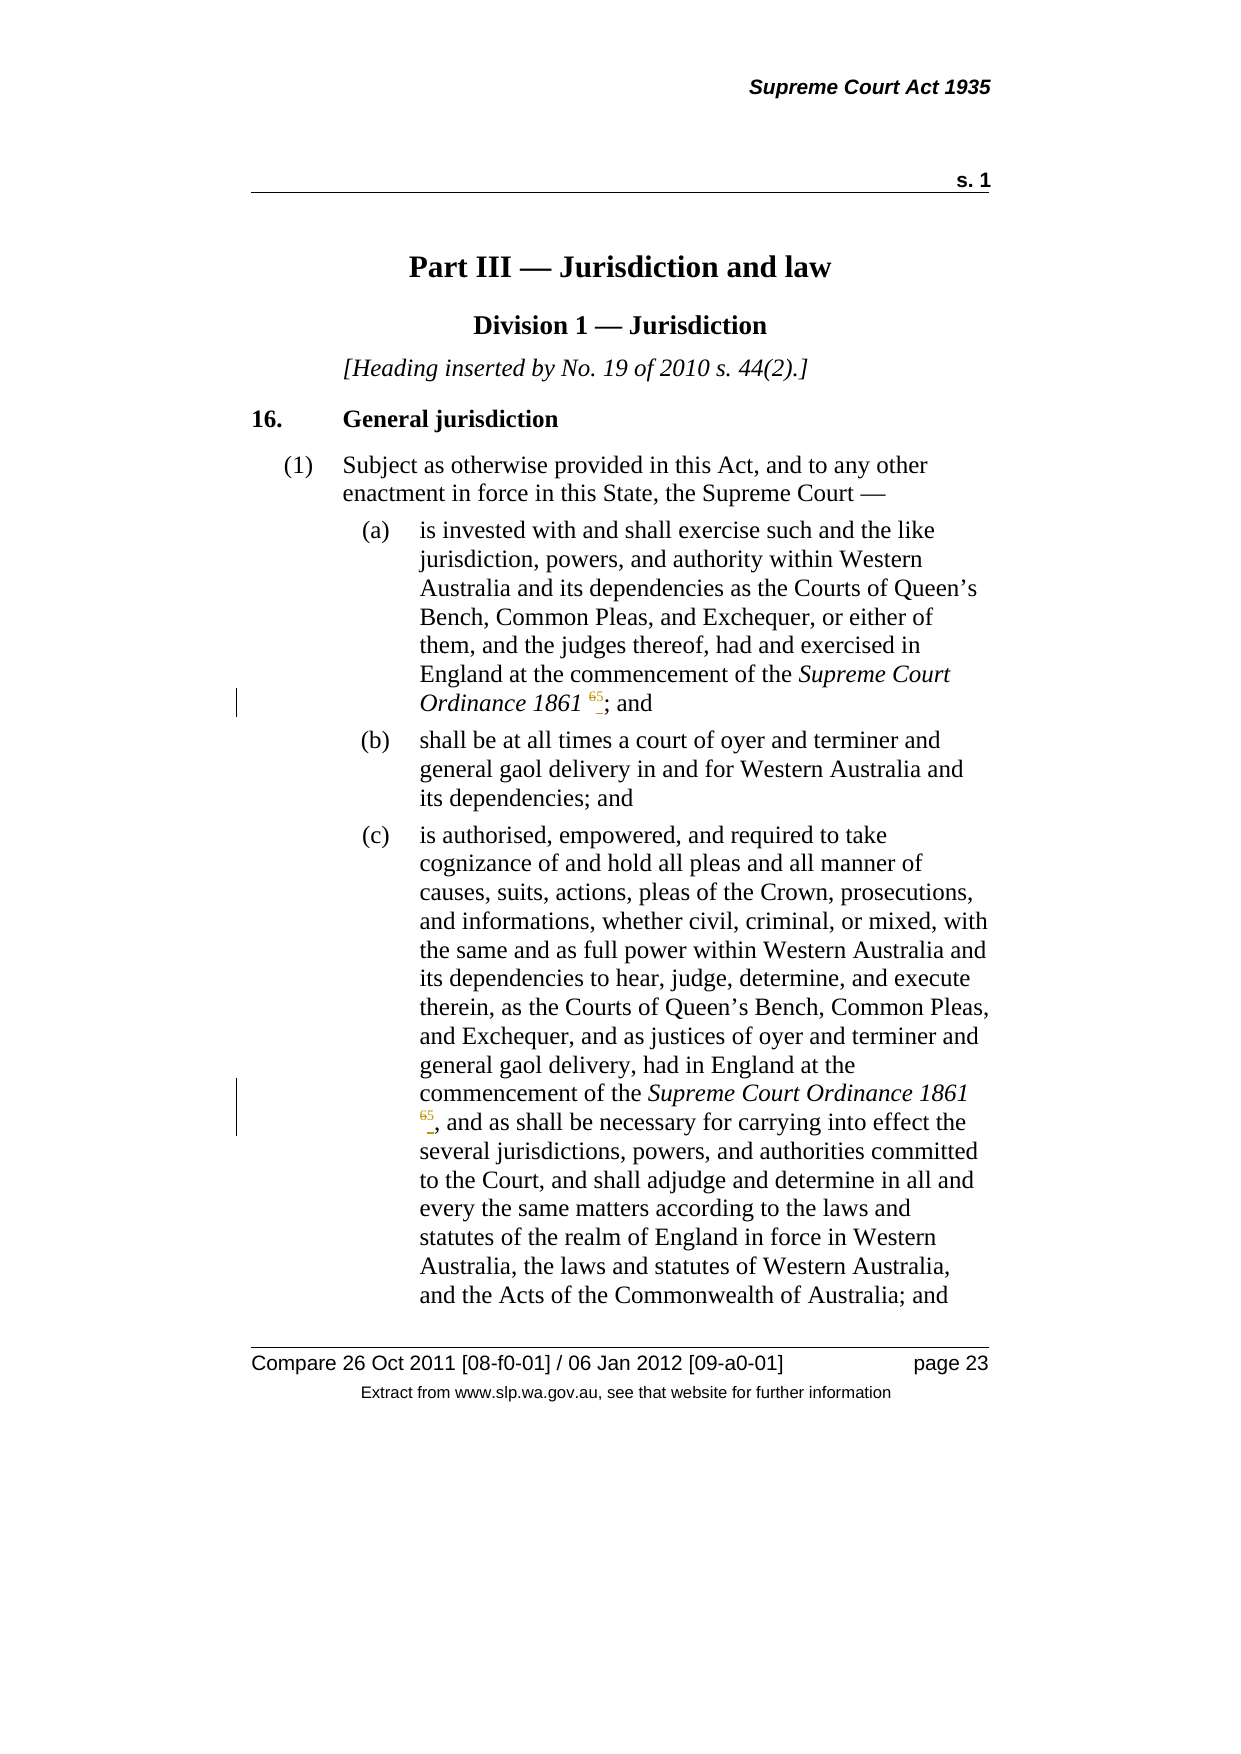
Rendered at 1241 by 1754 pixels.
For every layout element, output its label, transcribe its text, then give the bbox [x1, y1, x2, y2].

text (1) Subject as otherwise provided in this Act, and to any other enactment in force in this State, the Supreme Court — [251, 450, 989, 507]
subtitle 16. General jurisdiction [251, 404, 989, 433]
subtitle Division 1 — Jurisdiction [251, 309, 989, 340]
subtitle Part III — Jurisdiction and law [251, 248, 989, 284]
text (b) shall be at all times a court of oyer and terminer and general gaol delivery in and for Western Australia and its dependencies; and [251, 725, 989, 811]
text (a) is invested with and shall exercise such and the like jurisdiction, powers, and authority within Western Australia and its dependencies as the Courts of Queen’s Bench, Common Pleas, and Exchequer, or either of them, and the judges thereof, had and exercised in England at the commencement of the Supreme Court Ordinance 1861 ; and [251, 516, 989, 717]
subtitle [Heading inserted by No. 19 of 2010 s. 44(2).] [251, 353, 989, 381]
text (c) is authorised, empowered, and required to take cognizance of and hold all pleas and all manner of causes, suits, actions, pleas of the Crown, prosecutions, and informations, whether civil, criminal, or mixed, with the same and as full power within Western Australia and its dependencies to hear, judge, determine, and execute therein, as the Courts of Queen’s Bench, Common Pleas, and Exchequer, and as justices of oyer and terminer and general gaol delivery, had in England at the commencement of the Supreme Court Ordinance 1861 , and as shall be necessary for carrying into effect the several jurisdictions, powers, and authorities committed to the Court, and shall adjudge and determine in all and every the same matters according to the laws and statutes of the realm of England in force in Western Australia, the laws and statutes of Western Australia, and the Acts of the Commonwealth of Australia; and [251, 820, 989, 1308]
